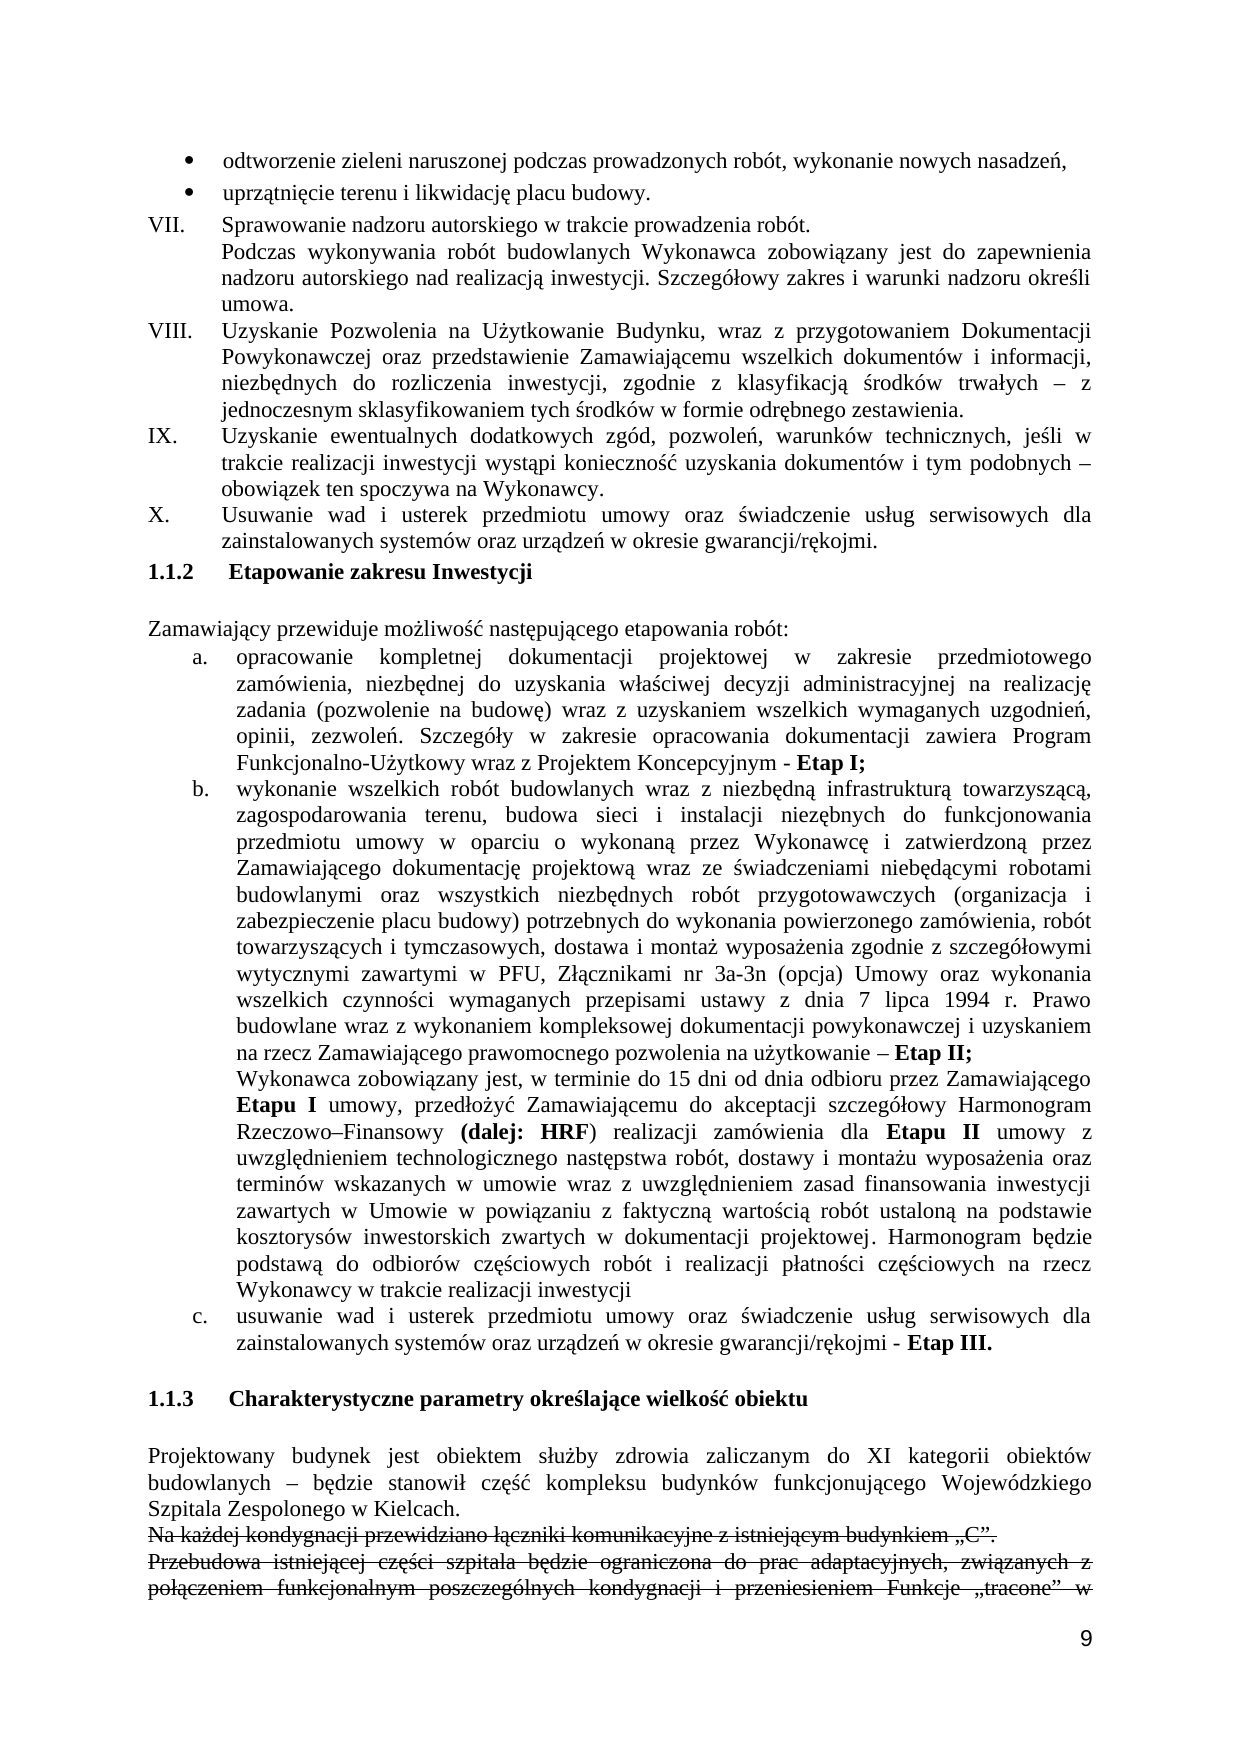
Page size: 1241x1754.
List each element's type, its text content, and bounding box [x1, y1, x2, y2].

text X. Usuwanie wad i usterek przedmiotu umowy oraz świadczenie usług serwisowych dla zainstalowanych systemów oraz urządzeń w okresie gwarancji/rękojmi. [148, 501, 1093, 554]
list opracowanie kompletnej dokumentacji projektowej w zakresie przedmiotowego zamówienia, niezbędnej do uzyskania właściwej decyzji administracyjnej na realizację zadania (pozwolenie na budowę) wraz z uzyskaniem wszelkich wymaganych uzgodnień, opinii, zezwoleń. Szczegóły w zakresie opracowania dokumentacji zawiera Program Funkcjonalno-Użytkowy wraz z Projektem Koncepcyjnym - Etap I; [192, 643, 1093, 775]
list usuwanie wad i usterek przedmiotu umowy oraz świadczenie usług serwisowych dla zainstalowanych systemów oraz urządzeń w okresie gwarancji/rękojmi - Etap III. [192, 1302, 1093, 1355]
text Zamawiający przewiduje możliwość następującego etapowania robót: [148, 615, 1093, 641]
text VII. Sprawowanie nadzoru autorskiego w trakcie prowadzenia robót. [148, 211, 1093, 238]
list wykonanie wszelkich robót budowlanych wraz z niezbędną infrastrukturą towarzyszącą, zagospodarowania terenu, budowa sieci i instalacji niezębnych do funkcjonowania przedmiotu umowy w oparciu o wykonaną przez Wykonawcę i zatwierdzoną przez Zamawiającego dokumentację projektową wraz ze świadczeniami niebędącymi robotami budowlanymi oraz wszystkich niezbędnych robót przygotowawczych (organizacja i zabezpieczenie placu budowy) potrzebnych do wykonania powierzonego zamówienia, robót towarzyszących i tymczasowych, dostawa i montaż wyposażenia zgodnie z szczegółowymi wytycznymi zawartymi w PFU, Złącznikami nr 3a-3n (opcja) Umowy oraz wykonania wszelkich czynności wymaganych przepisami ustawy z dnia 7 lipca 1994 r. Prawo budowlane wraz z wykonaniem kompleksowej dokumentacji powykonawczej i uzyskaniem na rzecz Zamawiającego prawomocnego pozwolenia na użytkowanie – Etap II; [192, 775, 1093, 1065]
subtitle Etapowanie zakresu Inwestycji [148, 558, 1093, 584]
subtitle Charakterystyczne parametry określające wielkość obiektu [148, 1386, 1093, 1412]
list odtworzenie zieleni naruszonej podczas prowadzonych robót, wykonanie nowych nasadzeń, [185, 148, 1093, 174]
list uprzątnięcie terenu i likwidację placu budowy. [185, 179, 1093, 206]
text Projektowany budynek jest obiektem służby zdrowia zaliczanym do XI kategorii obiektów budowlanych – będzie stanowił część kompleksu budynków funkcjonującego Wojewódzkiego Szpitala Zespolonego w Kielcach. [148, 1442, 1093, 1521]
text Wykonawca zobowiązany jest, w terminie do 15 dni od dnia odbioru przez Zamawiającego Etapu I umowy, przedłożyć Zamawiającemu do akceptacji szczegółowy Harmonogram Rzeczowo–Finansowy (dalej: HRF) realizacji zamówienia dla Etapu II umowy z uwzględnieniem technologicznego następstwa robót, dostawy i montażu wyposażenia oraz terminów wskazanych w umowie wraz z uwzględnieniem zasad finansowania inwestycji zawartych w Umowie w powiązaniu z faktyczną wartością robót ustaloną na podstawie kosztorysów inwestorskich zwartych w dokumentacji projektowej. Harmonogram będzie podstawą do odbiorów częściowych robót i realizacji płatności częściowych na rzecz Wykonawcy w trakcie realizacji inwestycji [236, 1065, 1093, 1302]
text Podczas wykonywania robót budowlanych Wykonawca zobowiązany jest do zapewnienia nadzoru autorskiego nad realizacją inwestycji. Szczegółowy zakres i warunki nadzoru określi umowa. [221, 238, 1093, 317]
text Na każdej kondygnacji przewidziano łączniki komunikacyjne z istniejącym budynkiem „C”. [148, 1521, 1093, 1548]
text IX. Uzyskanie ewentualnych dodatkowych zgód, pozwoleń, warunków technicznych, jeśli w trakcie realizacji inwestycji wystąpi konieczność uzyskania dokumentów i tym podobnych – obowiązek ten spoczywa na Wykonawcy. [148, 422, 1093, 501]
text VIII. Uzyskanie Pozwolenia na Użytkowanie Budynku, wraz z przygotowaniem Dokumentacji Powykonawczej oraz przedstawienie Zamawiającemu wszelkich dokumentów i informacji, niezbędnych do rozliczenia inwestycji, zgodnie z klasyfikacją środków trwałych – z jednoczesnym sklasyfikowaniem tych środków w formie odrębnego zestawienia. [148, 317, 1093, 422]
